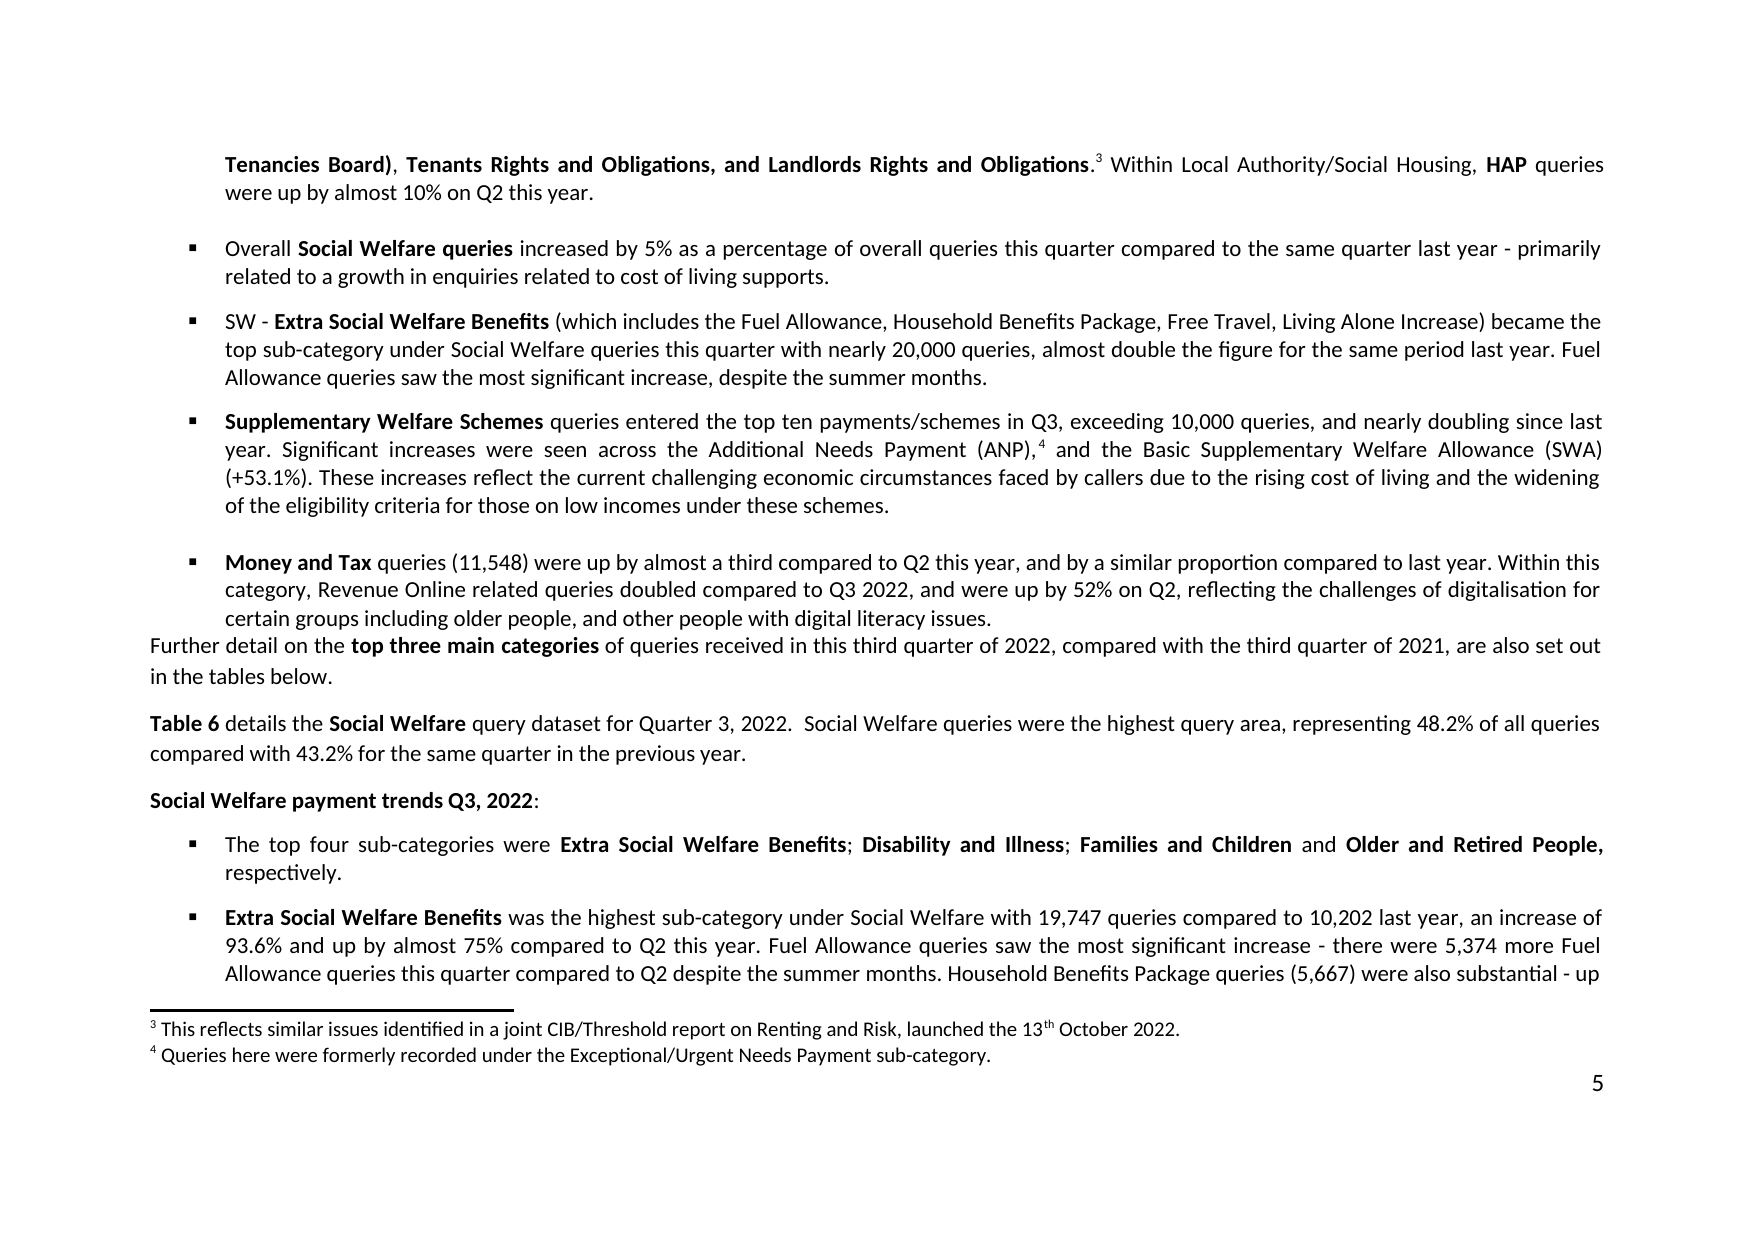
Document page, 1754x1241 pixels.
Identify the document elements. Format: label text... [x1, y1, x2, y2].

text Table 6 details the Social Welfare query dataset for Quarter 3, 2022. Social Welfare queries were the highest query area, representing 48.2% of all queries compared with 43.2% for the same quarter in the previous year. [150, 709, 1604, 767]
list Money and Tax queries (11,548) were up by almost a third compared to Q2 this year, and by a similar proportion compared to last year. Within this category, Revenue Online related queries doubled compared to Q3 2022, and were up by 52% on Q2, reflecting the challenges of digitalisation for certain groups including older people, and other people with digital literacy issues. [187, 548, 1604, 632]
list The top four sub-categories were Extra Social Welfare Benefits; Disability and Illness; Families and Children and Older and Retired People, respectively. [187, 831, 1604, 887]
text Social Welfare payment trends Q3, 2022: [150, 786, 1604, 814]
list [187, 150, 1604, 206]
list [187, 903, 1604, 987]
list Overall Social Welfare queries increased by 5% as a percentage of overall queries this quarter compared to the same quarter last year - primarily related to a growth in enquiries related to cost of living supports. [187, 234, 1604, 290]
list Supplementary Welfare Schemes queries entered the top ten payments/schemes in Q3, exceeding 10,000 queries, and nearly doubling since last year. Significant increases were seen across the Additional Needs Payment (ANP), and the Basic Supplementary Welfare Allowance (SWA) (+53.1%). These increases reflect the current challenging economic circumstances faced by callers due to the rising cost of living and the widening of the eligibility criteria for those on low incomes under these schemes. [187, 407, 1604, 519]
list SW - Extra Social Welfare Benefits (which includes the Fuel Allowance, Household Benefits Package, Free Travel, Living Alone Increase) became the top sub-category under Social Welfare queries this quarter with nearly 20,000 queries, almost double the figure for the same period last year. Fuel Allowance queries saw the most significant increase, despite the summer months. [187, 307, 1604, 391]
text Further detail on the top three main categories of queries received in this third quarter of 2022, compared with the third quarter of 2021, are also set out in the tables below. [150, 632, 1604, 690]
